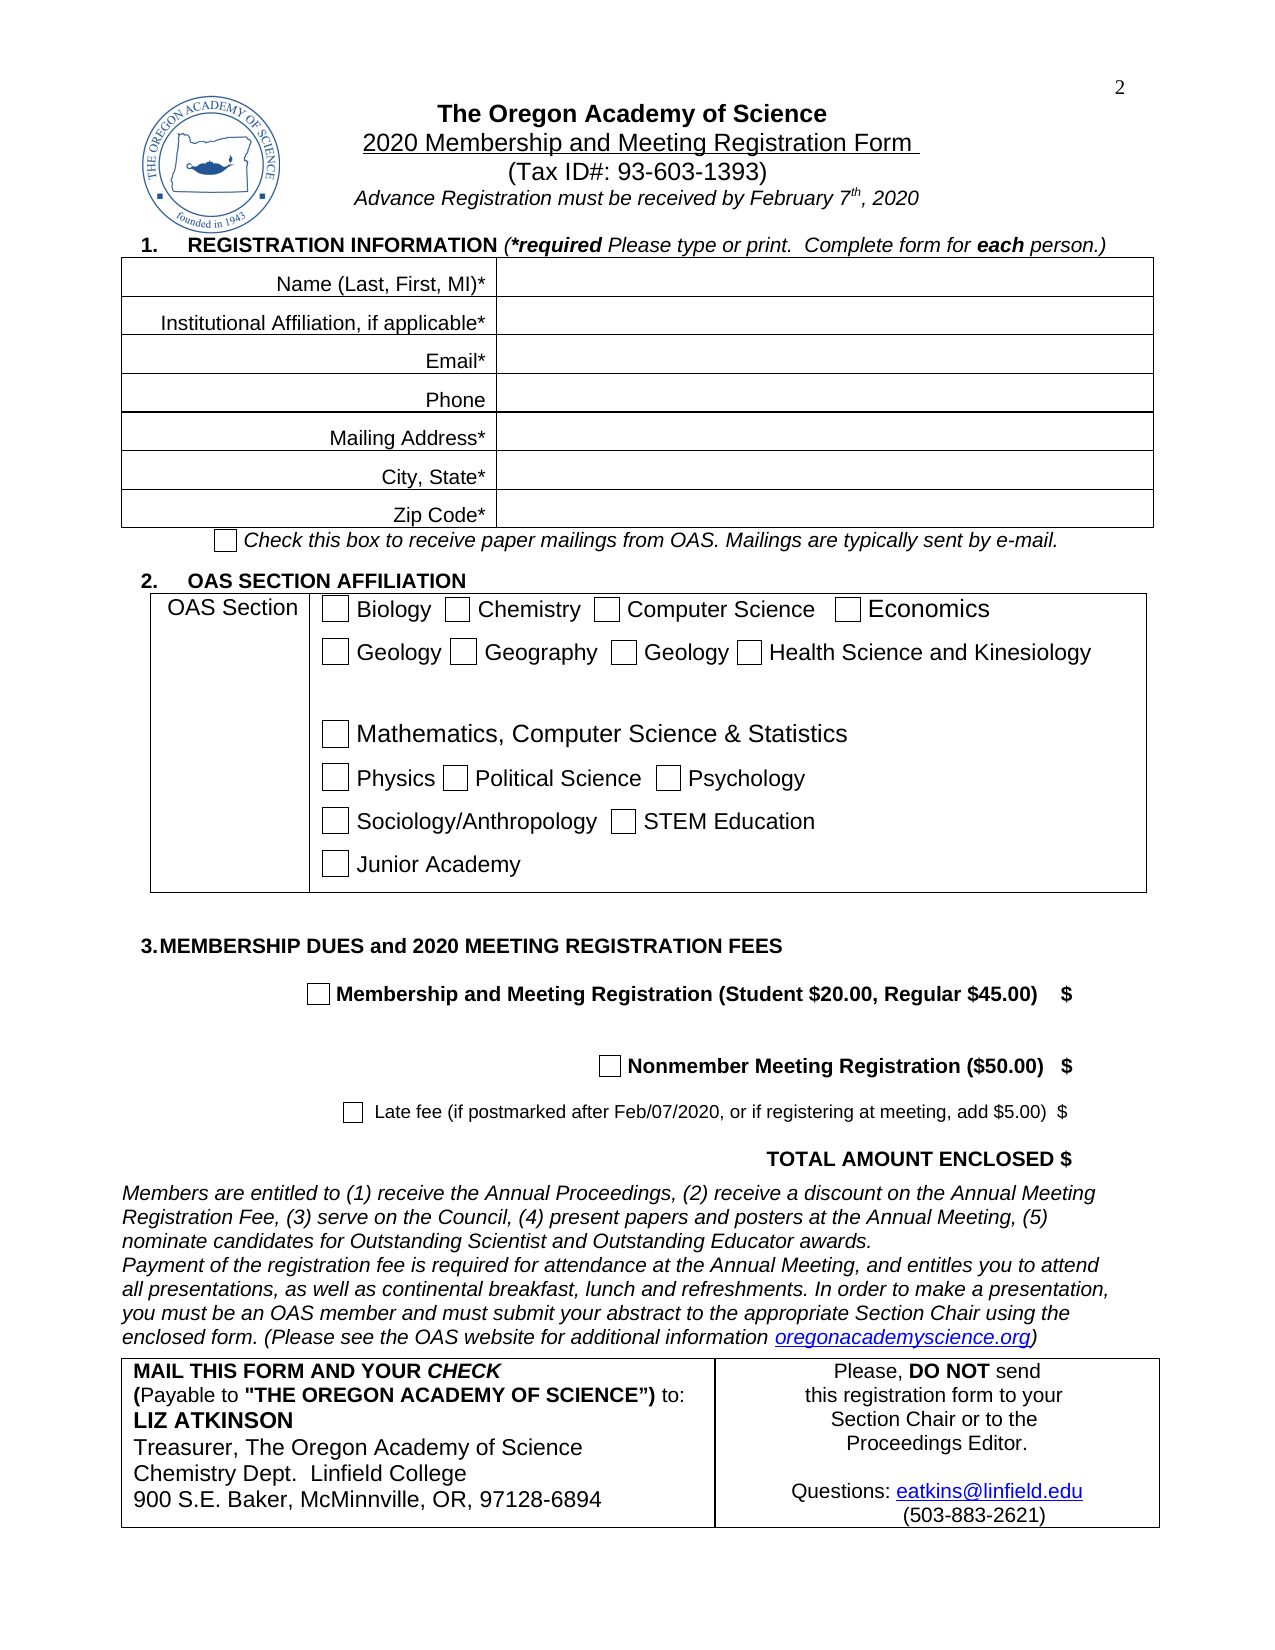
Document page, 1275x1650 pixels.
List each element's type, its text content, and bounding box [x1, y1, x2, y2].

table_header Please, DO NOT send this registration form to your Section Chair or to the Proceedings Editor. Questions: eatkins@linfield.edu (503-883-2621) [716, 1359, 1159, 1527]
table_cell Phone [122, 374, 496, 411]
table_cell Zip Code* [122, 490, 496, 527]
text Membership and Meeting Registration (Student $20.00, Regular $45.00) $ [141, 982, 1125, 1006]
picture [141, 95, 280, 234]
table_cell [497, 413, 1153, 450]
text Check this box to receive paper mailings from OAS. Mailings are typically sent by e-mail. [150, 528, 1125, 552]
table_header [497, 258, 1153, 296]
table_cell Email* [122, 335, 496, 373]
table_header OAS Section [151, 594, 309, 892]
table_header Name (Last, First, MI)* [122, 258, 496, 296]
text (Tax ID#: 93-603-1393) [280, 157, 1125, 185]
table_header MAIL THIS FORM AND YOUR CHECK (Payable to "THE OREGON ACADEMY OF SCIENCE”) to: LIZ ATKINSON Treasurer, The Oregon Academy of Science Chemistry Dept. Linfield College 900 S.E. Baker, McMinnville, OR, 97128-6894 [122, 1359, 714, 1527]
table_cell [497, 490, 1153, 527]
text 2020 Membership and Meeting Registration Form [280, 128, 1125, 157]
list MEMBERSHIP DUES and 2020 MEETING REGISTRATION FEES [141, 933, 1191, 982]
table_cell [497, 297, 1153, 334]
text TOTAL AMOUNT ENCLOSED $ [141, 1147, 1125, 1171]
table_cell [497, 451, 1153, 488]
table_cell [497, 335, 1153, 373]
text The Oregon Academy of Science [280, 99, 1125, 128]
table_cell Mailing Address* [122, 413, 496, 450]
table_cell City, State* [122, 451, 496, 488]
table_header Biology Chemistry Computer Science Economics Geology Geography Geology Health Science and Kinesiology Mathematics, Computer Science & Statistics Physics Political Science Psychology Sociology/Anthropology STEM Education Junior Academy [310, 594, 1146, 892]
text Members are entitled to (1) receive the Annual Proceedings, (2) receive a discount on the Annual Meeting Registration Fee, (3) serve on the Council, (4) present papers and posters at the Annual Meeting, (5) nominate candidates for Outstanding Scientist and Outstanding Educator awards. [122, 1181, 1125, 1253]
list REGISTRATION INFORMATION (*required Please type or print. Complete form for each person.) [141, 233, 1125, 257]
table_cell Institutional Affiliation, if applicable* [122, 297, 496, 334]
text Payment of the registration fee is required for attendance at the Annual Meeting, and entitles you to attend all presentations, as well as continental breakfast, lunch and refreshments. In order to make a presentation, you must be an OAS member and must submit your abstract to the appropriate Section Chair using the enclosed form. (Please see the OAS website for additional information oregonacademyscience.org) [122, 1253, 1125, 1348]
list OAS SECTION AFFILIATION [141, 569, 1125, 593]
text Nonmember Meeting Registration ($50.00) $ [141, 1054, 1125, 1078]
text Advance Registration must be received by February 7th, 2020 [280, 185, 1125, 209]
table_cell [497, 374, 1153, 411]
text Late fee (if postmarked after Feb/07/2020, or if registering at meeting, add $5.00) $ [141, 1099, 1125, 1123]
